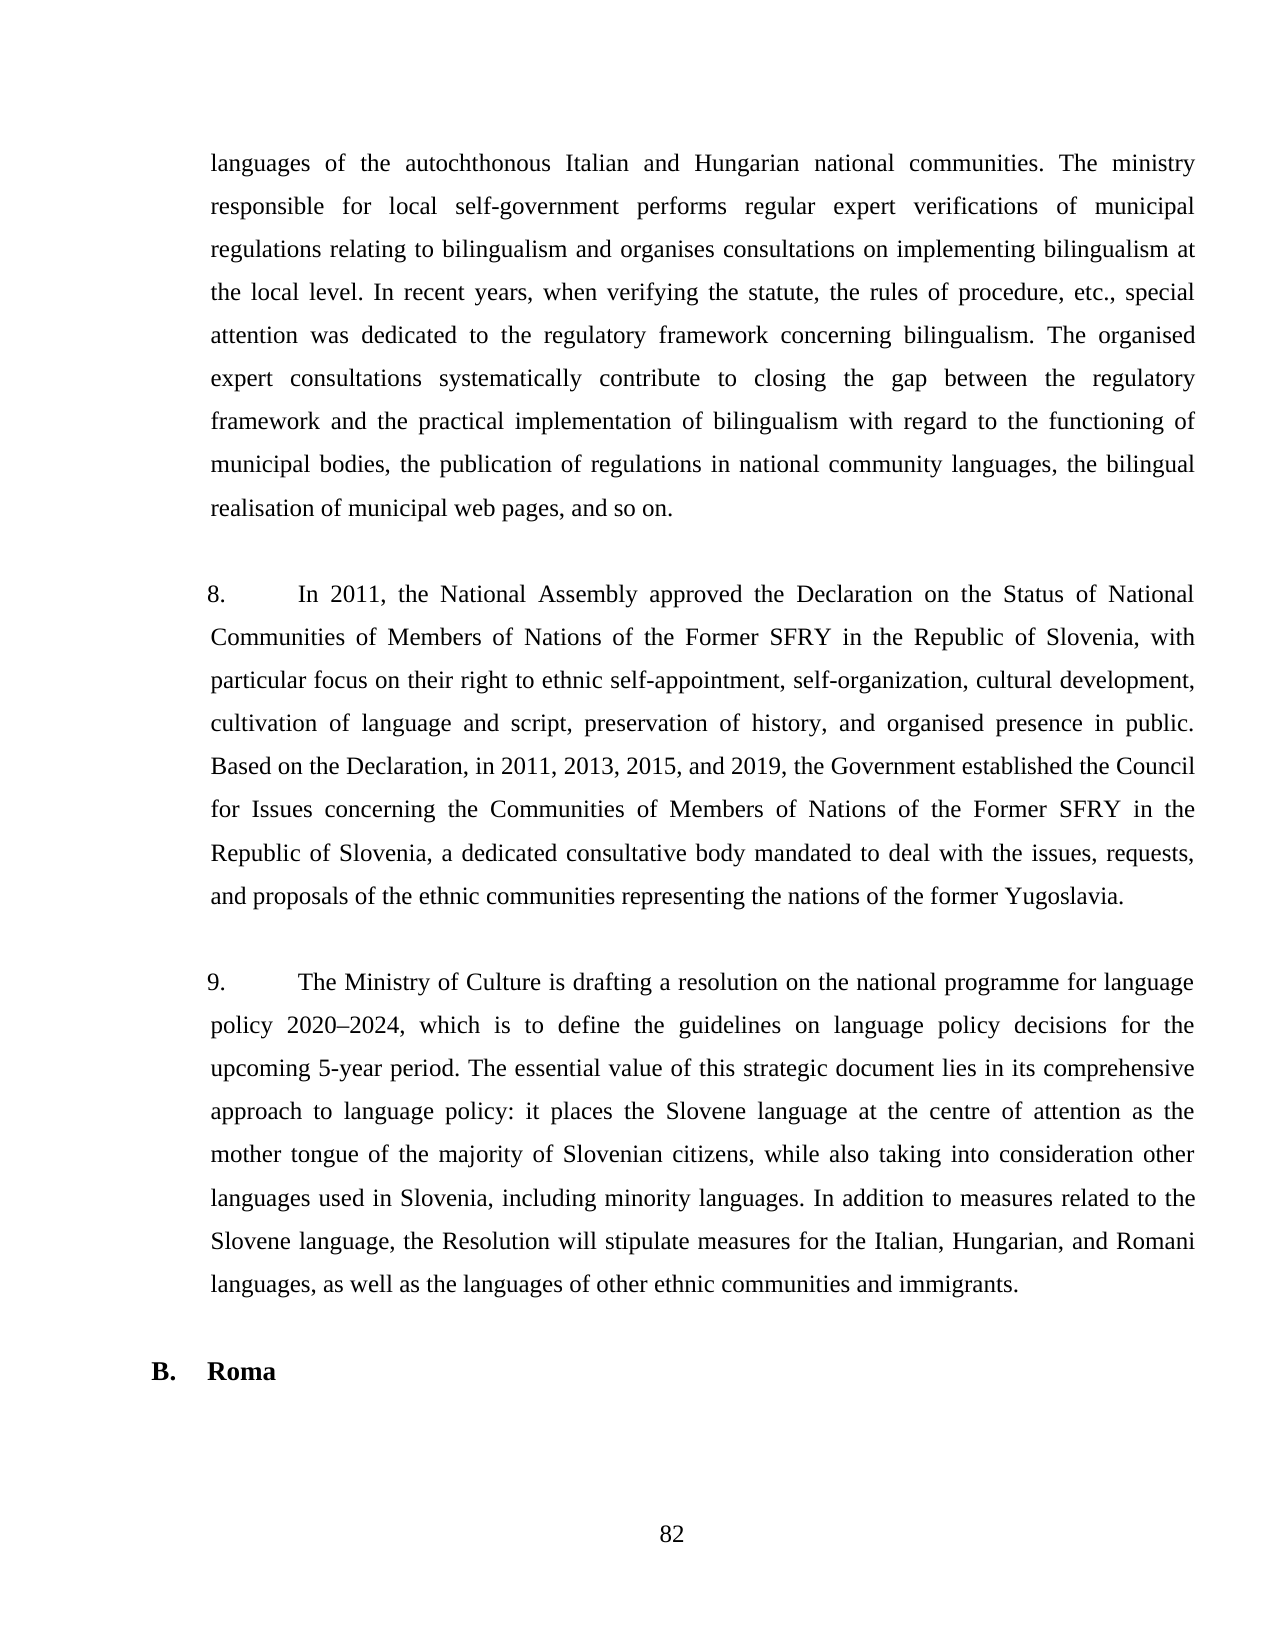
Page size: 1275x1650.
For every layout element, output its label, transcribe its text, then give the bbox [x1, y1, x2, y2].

list The Ministry of Culture is drafting a resolution on the national programme for language policy 2020–2024, which is to define the guidelines on language policy decisions for the upcoming 5-year period. The essential value of this strategic document lies in its comprehensive approach to language policy: it places the Slovene language at the centre of attention as the mother tongue of the majority of Slovenian citizens, while also taking into consideration other languages used in Slovenia, including minority languages. In addition to measures related to the Slovene language, the Resolution will stipulate measures for the Italian, Hungarian, and Romani languages, as well as the languages of other ethnic communities and immigrants. [207, 967, 1196, 1298]
list In 2011, the National Assembly approved the Declaration on the Status of National Communities of Members of Nations of the Former SFRY in the Republic of Slovenia, with particular focus on their right to ethnic self-appointment, self-organization, cultural development, cultivation of language and script, preservation of history, and organised presence in public. Based on the Declaration, in 2011, 2013, 2015, and 2019, the Government established the Council for Issues concerning the Communities of Members of Nations of the Former SFRY in the Republic of Slovenia, a dedicated consultative body mandated to deal with the issues, requests, and proposals of the ethnic communities representing the nations of the former Yugoslavia. [207, 579, 1196, 909]
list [207, 148, 1196, 521]
subtitle B. Roma [151, 1355, 1196, 1386]
